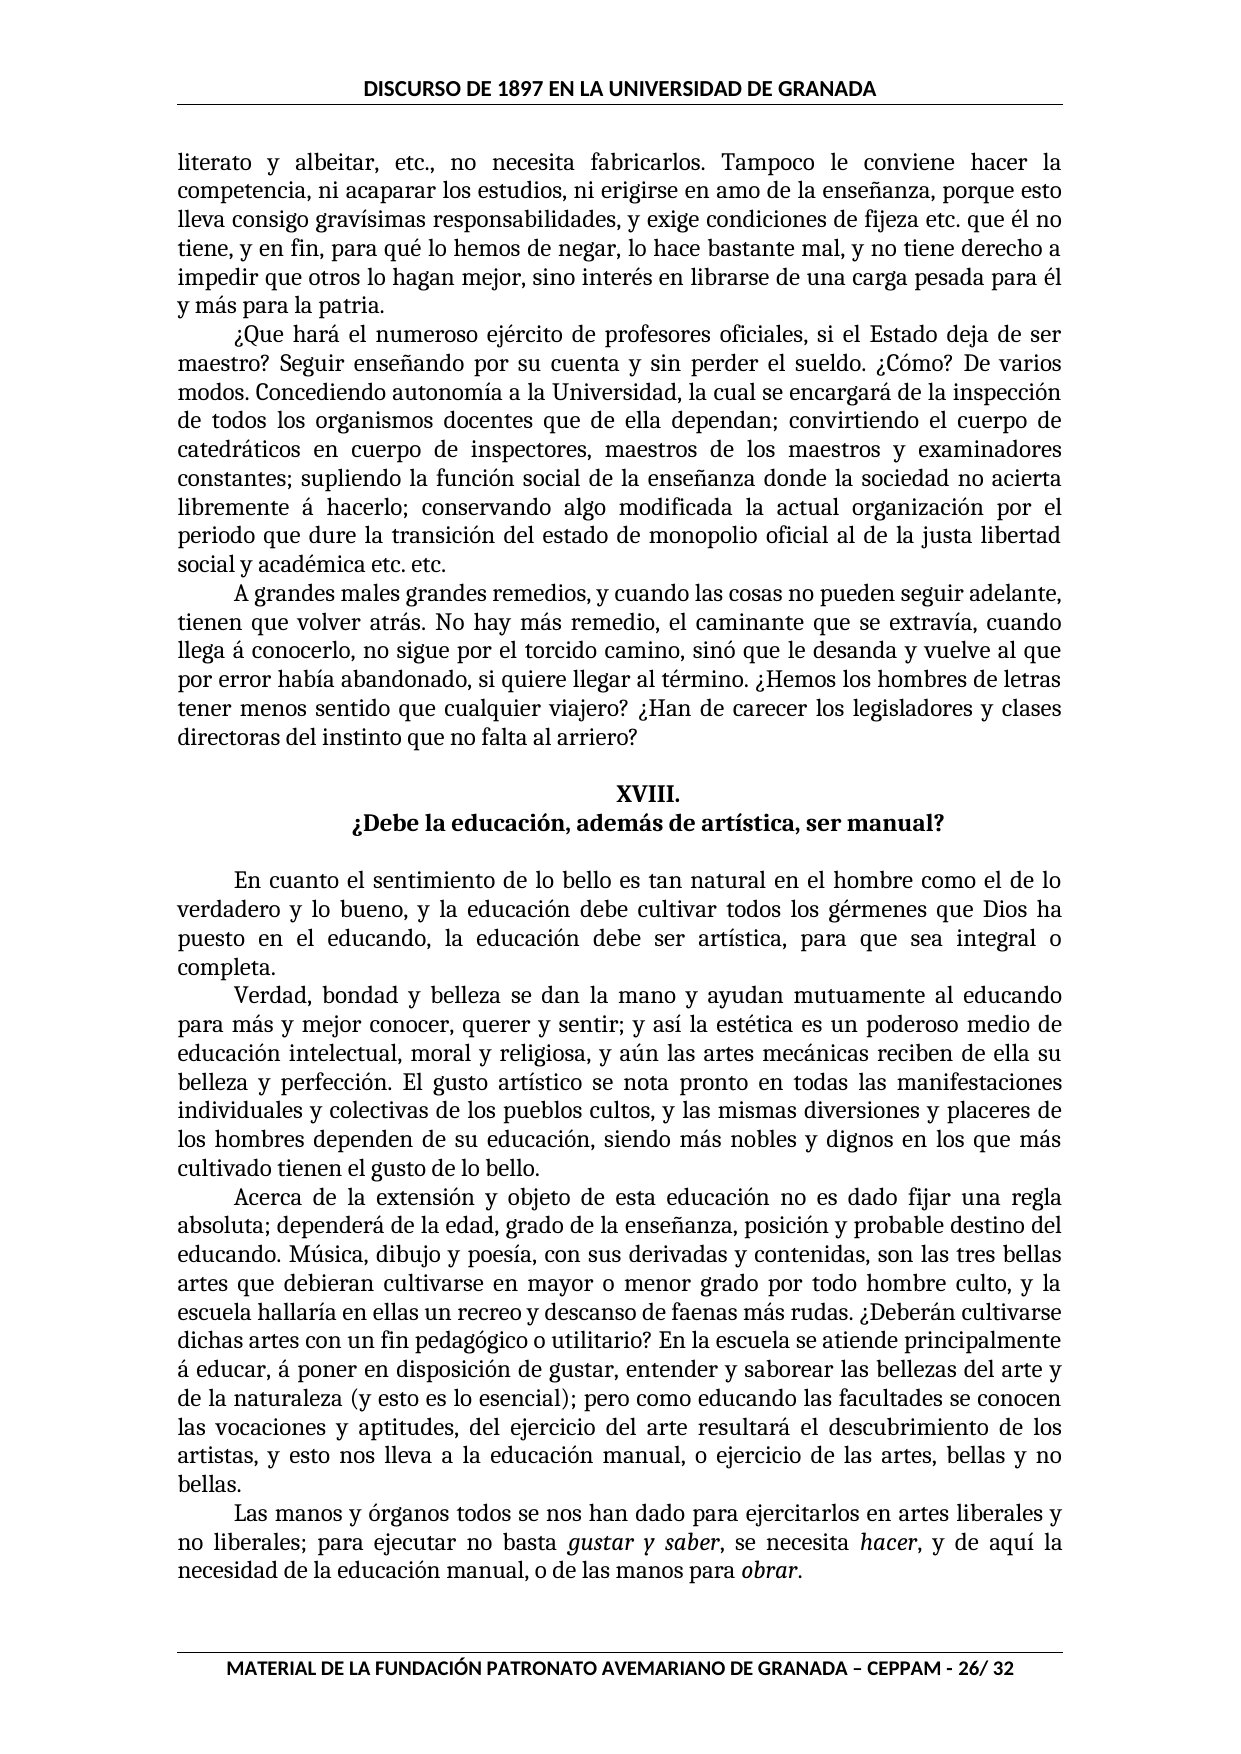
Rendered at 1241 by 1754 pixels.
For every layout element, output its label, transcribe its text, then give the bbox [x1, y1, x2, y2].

text ¿Debe la educación, además de artística, ser manual? [177, 809, 1063, 838]
text Acerca de la extensión y objeto de esta educación no es dado fijar una regla absoluta; dependerá de la edad, grado de la enseñanza, posición y probable destino del educando. Música, dibujo y poesía, con sus derivadas y contenidas, son las tres bellas artes que debieran cultivarse en mayor o menor grado por todo hombre culto, y la escuela hallaría en ellas un recreo y descanso de faenas más rudas. ¿Deberán cultivarse dichas artes con un fin pedagógico o utilitario? En la escuela se atiende principalmente á educar, á poner en disposición de gustar, entender y saborear las bellezas del arte y de la naturaleza (y esto es lo esencial); pero como educando las facultades se conocen las vocaciones y aptitudes, del ejercicio del arte resultará el descubrimiento de los artistas, y esto nos lleva a la educación manual, o ejercicio de las artes, bellas y no bellas. [177, 1183, 1063, 1499]
text ¿Que hará el numeroso ejército de profesores oficiales, si el Estado deja de ser maestro? Seguir enseñando por su cuenta y sin perder el sueldo. ¿Cómo? De varios modos. Concediendo autonomía a la Universidad, la cual se encargará de la inspección de todos los organismos docentes que de ella dependan; convirtiendo el cuerpo de catedráticos en cuerpo de inspectores, maestros de los maestros y examinadores constantes; supliendo la función social de la enseñanza donde la sociedad no acierta libremente á hacerlo; conservando algo modificada la actual organización por el periodo que dure la transición del estado de monopolio oficial al de la justa libertad social y académica etc. etc. [177, 320, 1063, 579]
text En cuanto el sentimiento de lo bello es tan natural en el hombre como el de lo verdadero y lo bueno, y la educación debe cultivar todos los gérmenes que Dios ha puesto en el educando, la educación debe ser artística, para que sea integral o completa. [177, 866, 1063, 981]
text XVIII. [177, 780, 1063, 809]
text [177, 148, 1063, 320]
text A grandes males grandes remedios, y cuando las cosas no pueden seguir adelante, tienen que volver atrás. No hay más remedio, el caminante que se extravía, cuando llega á conocerlo, no sigue por el torcido camino, sinó que le desanda y vuelve al que por error había abandonado, si quiere llegar al término. ¿Hemos los hombres de letras tener menos sentido que cualquier viajero? ¿Han de carecer los legisladores y clases directoras del instinto que no falta al arriero? [177, 579, 1063, 751]
text Las manos y órganos todos se nos han dado para ejercitarlos en artes liberales y no liberales; para ejecutar no basta gustar y saber, se necesita hacer, y de aquí la necesidad de la educación manual, o de las manos para obrar. [177, 1499, 1063, 1585]
text Verdad, bondad y belleza se dan la mano y ayudan mutuamente al educando para más y mejor conocer, querer y sentir; y así la estética es un poderoso medio de educación intelectual, moral y religiosa, y aún las artes mecánicas reciben de ella su belleza y perfección. El gusto artístico se nota pronto en todas las manifestaciones individuales y colectivas de los pueblos cultos, y las mismas diversiones y placeres de los hombres dependen de su educación, siendo más nobles y dignos en los que más cultivado tienen el gusto de lo bello. [177, 981, 1063, 1183]
